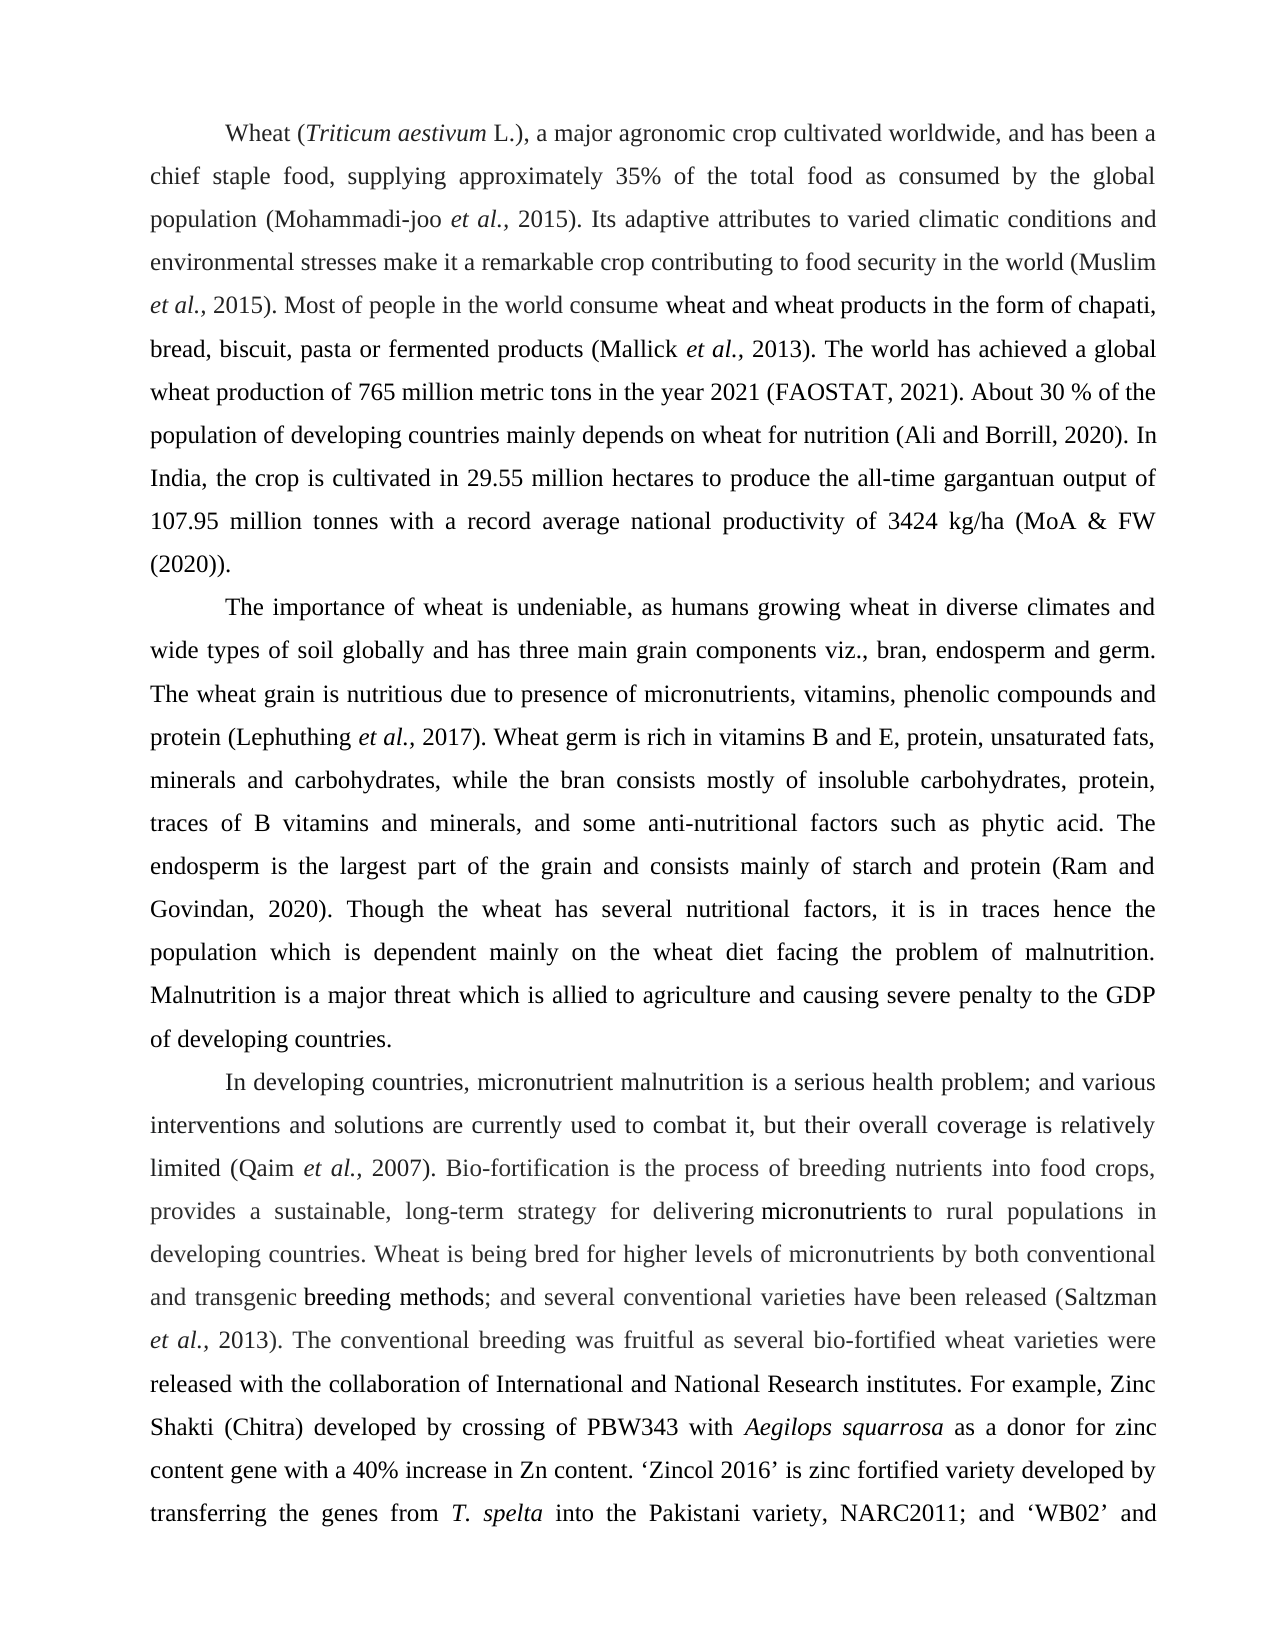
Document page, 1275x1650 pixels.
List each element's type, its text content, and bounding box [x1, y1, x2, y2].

text Wheat (Triticum aestivum L.), a major agronomic crop cultivated worldwide, and has been a chief staple food, supplying approximately 35% of the total food as consumed by the global population (Mohammadi-joo et al., 2015). Its adaptive attributes to varied climatic conditions and environmental stresses make it a remarkable crop contributing to food security in the world (Muslim et al., 2015). Most of people in the world consume wheat and wheat products in the form of chapati, bread, biscuit, pasta or fermented products (Mallick et al., 2013). The world has achieved a global wheat production of 765 million metric tons in the year 2021 (FAOSTAT, 2021). About 30 % of the population of developing countries mainly depends on wheat for nutrition (Ali and Borrill, 2020). In India, the crop is cultivated in 29.55 million hectares to produce the all-time gargantuan output of 107.95 million tonnes with a record average national productivity of 3424 kg/ha (MoA & FW (2020)). [150, 118, 1157, 463]
text The importance of wheat is undeniable, as humans growing wheat in diverse climates and wide types of soil globally and has three main grain components viz., bran, endosperm and germ. The wheat grain is nutritious due to presence of micronutrients, vitamins, phenolic compounds and protein (Lephuthing et al., 2017). Wheat germ is rich in vitamins B and E, protein, unsaturated fats, minerals and carbohydrates, while the bran consists mostly of insoluble carbohydrates, protein, traces of B vitamins and minerals, and some anti-nutritional factors such as phytic acid. The endosperm is the largest part of the grain and consists mainly of starch and protein (Ram and Govindan, 2020). Though the wheat has several nutritional factors, it is in traces hence the population which is dependent mainly on the wheat diet facing the problem of malnutrition. Malnutrition is a major threat which is allied to agriculture and causing severe penalty to the GDP of developing countries. [150, 592, 1157, 1052]
text Wheat (Triticum aestivum L.), a major agronomic crop cultivated worldwide, and has been a chief staple food, supplying approximately 35% of the total food as consumed by the global population (Mohammadi-joo et al., 2015). Its adaptive attributes to varied climatic conditions and environmental stresses make it a remarkable crop contributing to food security in the world (Muslim et al., 2015). Most of people in the world consume wheat and wheat products in the form of chapati, bread, biscuit, pasta or fermented products (Mallick et al., 2013). The world has achieved a global wheat production of 765 million metric tons in the year 2021 (FAOSTAT, 2021). About 30 % of the population of developing countries mainly depends on wheat for nutrition (Ali and Borrill, 2020). In India, the crop is cultivated in 29.55 million hectares to produce the all-time gargantuan output of 107.95 million tonnes with a record average national productivity of 3424 kg/ha (MoA & FW (2020)). [150, 492, 1157, 578]
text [150, 1139, 1157, 1527]
